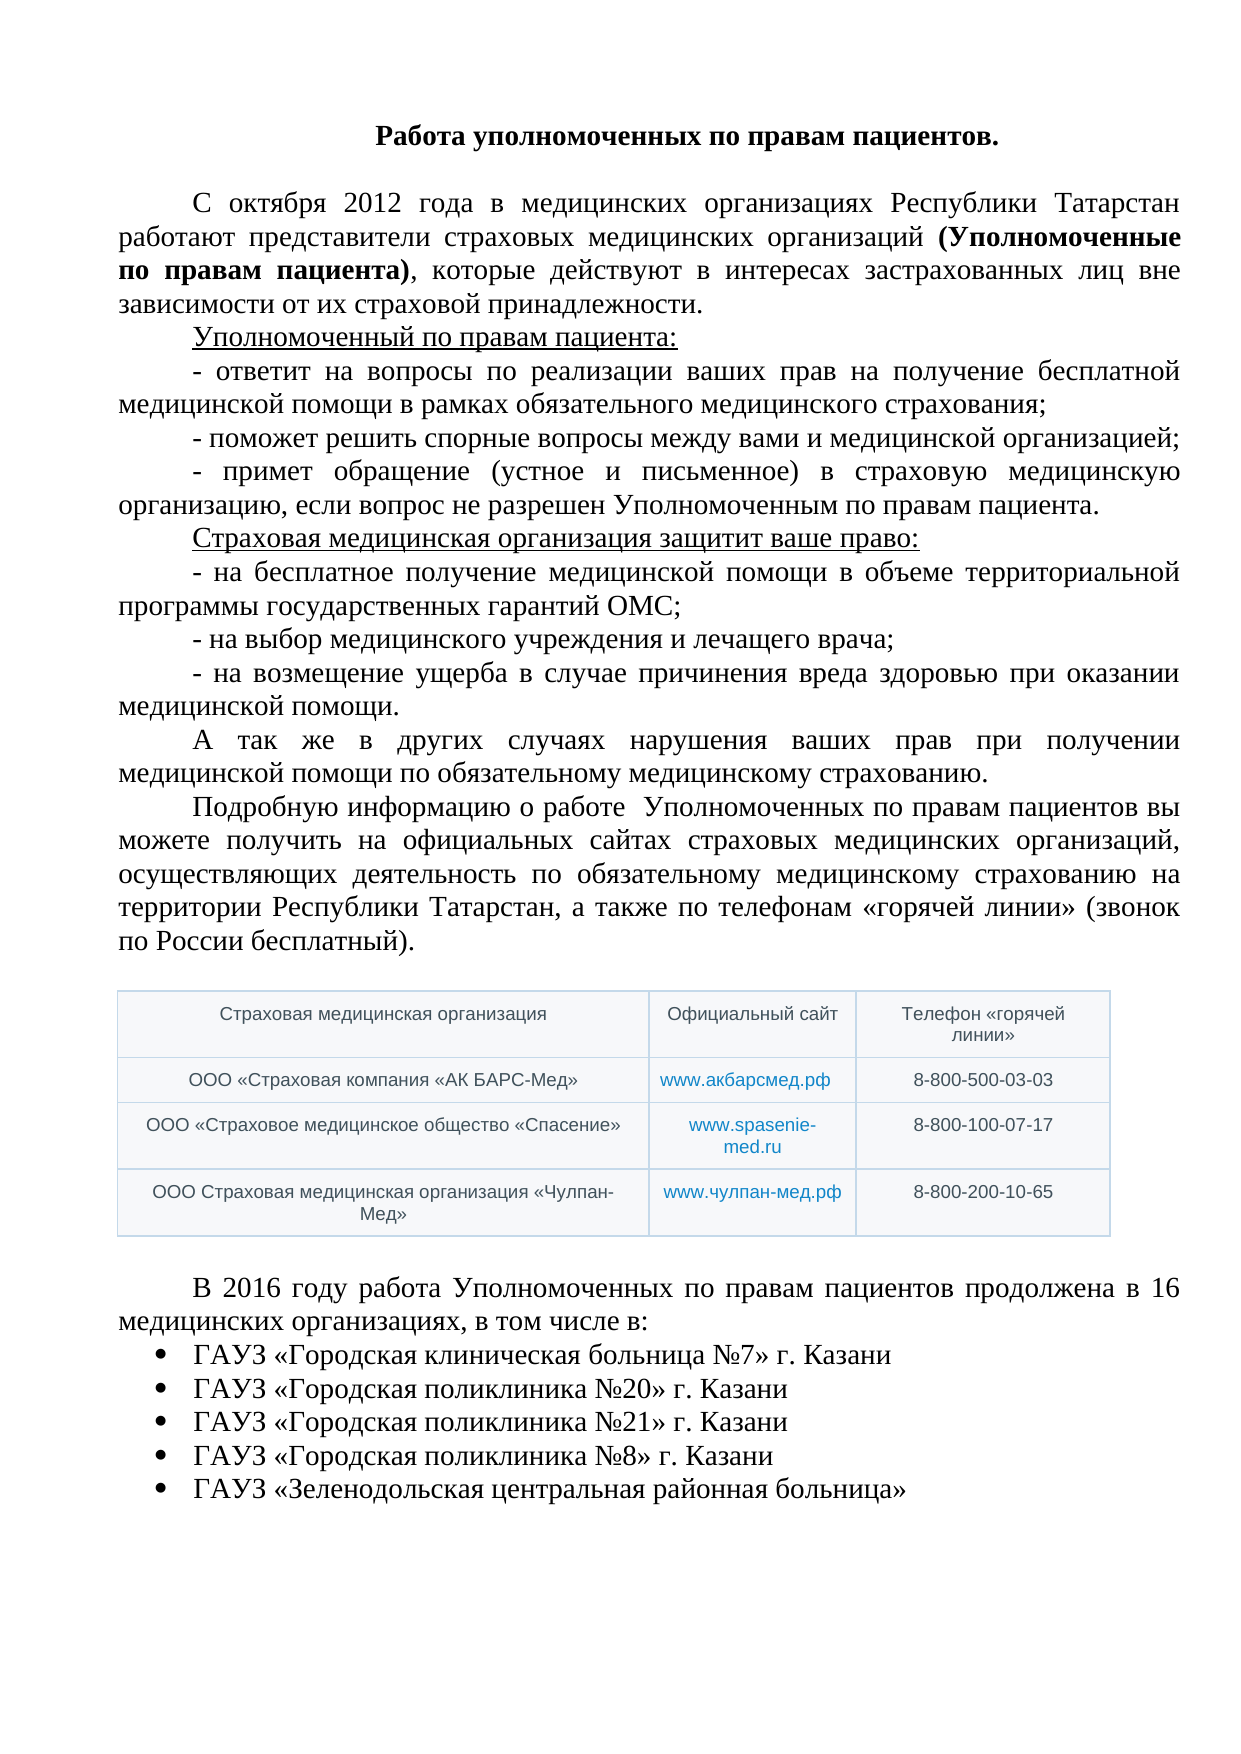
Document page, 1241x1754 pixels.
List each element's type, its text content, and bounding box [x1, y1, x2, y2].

table_cell 8-800-500-03-03 [857, 1058, 1109, 1102]
table_cell www.spasenie-med.ru [650, 1103, 855, 1168]
table_cell 8-800-100-07-17 [857, 1103, 1109, 1168]
text - на выбор медицинского учреждения и лечащего врача; [118, 621, 1181, 655]
table_cell www.чулпан-мед.рф [650, 1170, 855, 1235]
list ГАУЗ «Зеленодольская центральная районная больница» [156, 1472, 1181, 1505]
text С октября 2012 года в медицинских организациях Республики Татарстан работают представители страховых медицинских организаций (Уполномоченные по правам пациента), которые действуют в интересах застрахованных лиц вне зависимости от их страховой принадлежности. [118, 185, 1181, 319]
text - на бесплатное получение медицинской помощи в объеме территориальной программы государственных гарантий ОМС; [118, 554, 1181, 621]
list ГАУЗ «Городская поликлиника №21» г. Казани [156, 1404, 1181, 1438]
list ГАУЗ «Городская поликлиника №8» г. Казани [156, 1438, 1181, 1472]
list ГАУЗ «Городская клиническая больница №7» г. Казани [156, 1337, 1181, 1371]
text - на возмещение ущерба в случае причинения вреда здоровью при оказании медицинской помощи. [118, 655, 1181, 722]
table_header Страховая медицинская организация [118, 992, 648, 1057]
text А так же в других случаях нарушения ваших прав при получении медицинской помощи по обязательному медицинскому страхованию. [118, 722, 1181, 789]
text Подробную информацию о работе Уполномоченных по правам пациентов вы можете получить на официальных сайтах страховых медицинских организаций, осуществляющих деятельность по обязательному медицинскому страхованию на территории Республики Татарстан, а также по телефонам «горячей линии» (звонок по России бесплатный). [118, 789, 1181, 957]
table_cell ООО «Страховое медицинское общество «Спасение» [118, 1103, 648, 1168]
list Работа уполномоченных по правам пациентов. [193, 118, 1181, 152]
list ГАУЗ «Городская поликлиника №20» г. Казани [156, 1371, 1181, 1404]
table_header Телефон «горячей линии» [857, 992, 1109, 1057]
text - примет обращение (устное и письменное) в страховую медицинскую организацию, если вопрос не разрешен Уполномоченным по правам пациента. [118, 453, 1181, 521]
text - ответит на вопросы по реализации ваших прав на получение бесплатной медицинской помощи в рамках обязательного медицинского страхования; [118, 353, 1181, 420]
text - поможет решить спорные вопросы между вами и медицинской организацией; [118, 420, 1181, 453]
text Страховая медицинская организация защитит ваше право: [118, 521, 1181, 554]
table_cell ООО «Страховая компания «АК БАРС-Мед» [118, 1058, 648, 1102]
text Уполномоченный по правам пациента: [118, 319, 1181, 353]
table_cell 8-800-200-10-65 [857, 1170, 1109, 1235]
table_cell ООО Страховая медицинская организация «Чулпан-Мед» [118, 1170, 648, 1235]
table_header Официальный сайт [650, 992, 855, 1057]
text В 2016 году работа Уполномоченных по правам пациентов продолжена в 16 медицинских организациях, в том числе в: [118, 1270, 1181, 1337]
table_cell www.акбарсмед.рф [650, 1058, 855, 1102]
